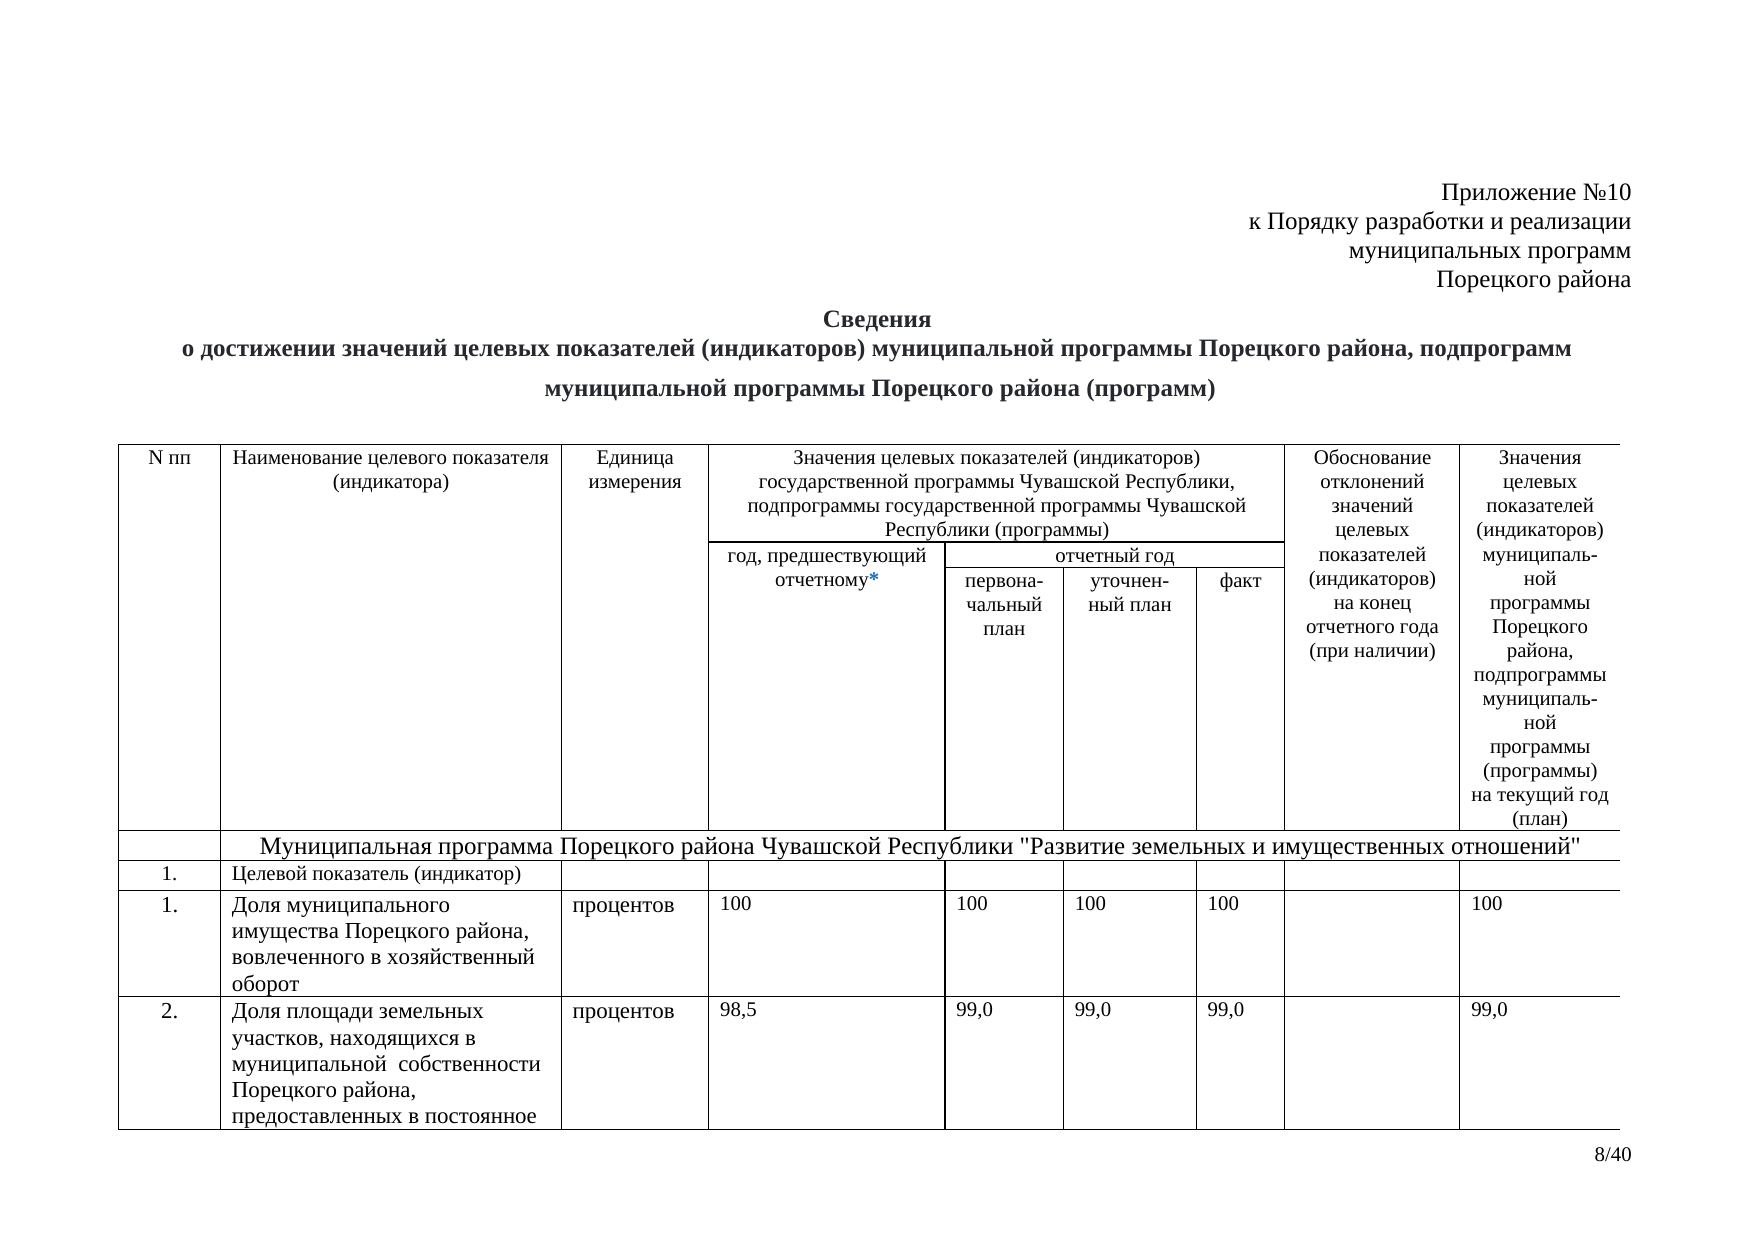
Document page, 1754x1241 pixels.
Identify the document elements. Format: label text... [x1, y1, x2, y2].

table_cell Доля муниципального имущества Порецкого района, вовлеченного в хозяйственный оборот [221, 891, 561, 996]
table_cell 1. [119, 861, 220, 890]
table_cell уточнен-ный план [1064, 568, 1196, 830]
table_header Значения целевых показателей (индикаторов) муниципаль-ной программы Порецкого района, подпрограммы муниципаль-ной программы (программы) на текущий год (план) [1460, 445, 1620, 830]
table_header Единица измерения [562, 445, 708, 830]
table_cell первона-чальный план [946, 568, 1063, 830]
subtitle Сведения о достижении значений целевых показателей (индикаторов) муниципальной программы Порецкого района, подпрограмм [118, 304, 1636, 361]
table_cell [1285, 997, 1459, 1129]
table_cell 99,0 [1460, 997, 1620, 1129]
table_cell [119, 831, 220, 860]
subtitle муниципальной программы Порецкого района (программ) [118, 373, 1636, 401]
table_cell год, предшествующий отчетному* [709, 543, 944, 830]
table_cell [1285, 861, 1459, 890]
table_header Значения целевых показателей (индикаторов) государственной программы Чувашской Республики, подпрограммы государственной программы Чувашской Республики (программы) [709, 445, 1284, 541]
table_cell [221, 997, 561, 1129]
table_cell [1064, 861, 1196, 890]
table_cell процентов [562, 997, 708, 1129]
table_cell отчетный год [946, 543, 1284, 567]
table_cell Муниципальная программа Порецкого района Чувашской Республики "Развитие земельных и имущественных отношений" [221, 831, 1620, 860]
table_cell 99,0 [946, 997, 1063, 1129]
table_header Наименование целевого показателя (индикатора) [221, 445, 561, 830]
table_cell [709, 861, 944, 890]
table_cell процентов [562, 891, 708, 996]
table_cell Целевой показатель (индикатор) [221, 861, 561, 890]
table_cell [1197, 861, 1284, 890]
table_cell 100 [1460, 891, 1620, 996]
table_cell 100 [709, 891, 944, 996]
table_cell 1. [119, 891, 220, 996]
table_cell [1285, 891, 1459, 996]
table_cell факт [1197, 568, 1284, 830]
table_cell 98,5 [709, 997, 944, 1129]
text к Порядку разработки и реализации муниципальных программ Порецкого района [160, 206, 1631, 293]
table_cell 100 [1064, 891, 1196, 996]
table_cell 100 [946, 891, 1063, 996]
table_cell 99,0 [1197, 997, 1284, 1129]
table_header Обоснование отклонений значений целевых показателей (индикаторов) на конец отчетного года (при наличии) [1285, 445, 1459, 830]
table_cell 100 [1197, 891, 1284, 996]
table_cell [946, 861, 1063, 890]
table_cell [1460, 861, 1620, 890]
table_cell 99,0 [1064, 997, 1196, 1129]
text Приложение №10 [160, 177, 1631, 206]
table_cell [562, 861, 708, 890]
table_header N пп [119, 445, 220, 830]
table_cell 2. [119, 997, 220, 1129]
